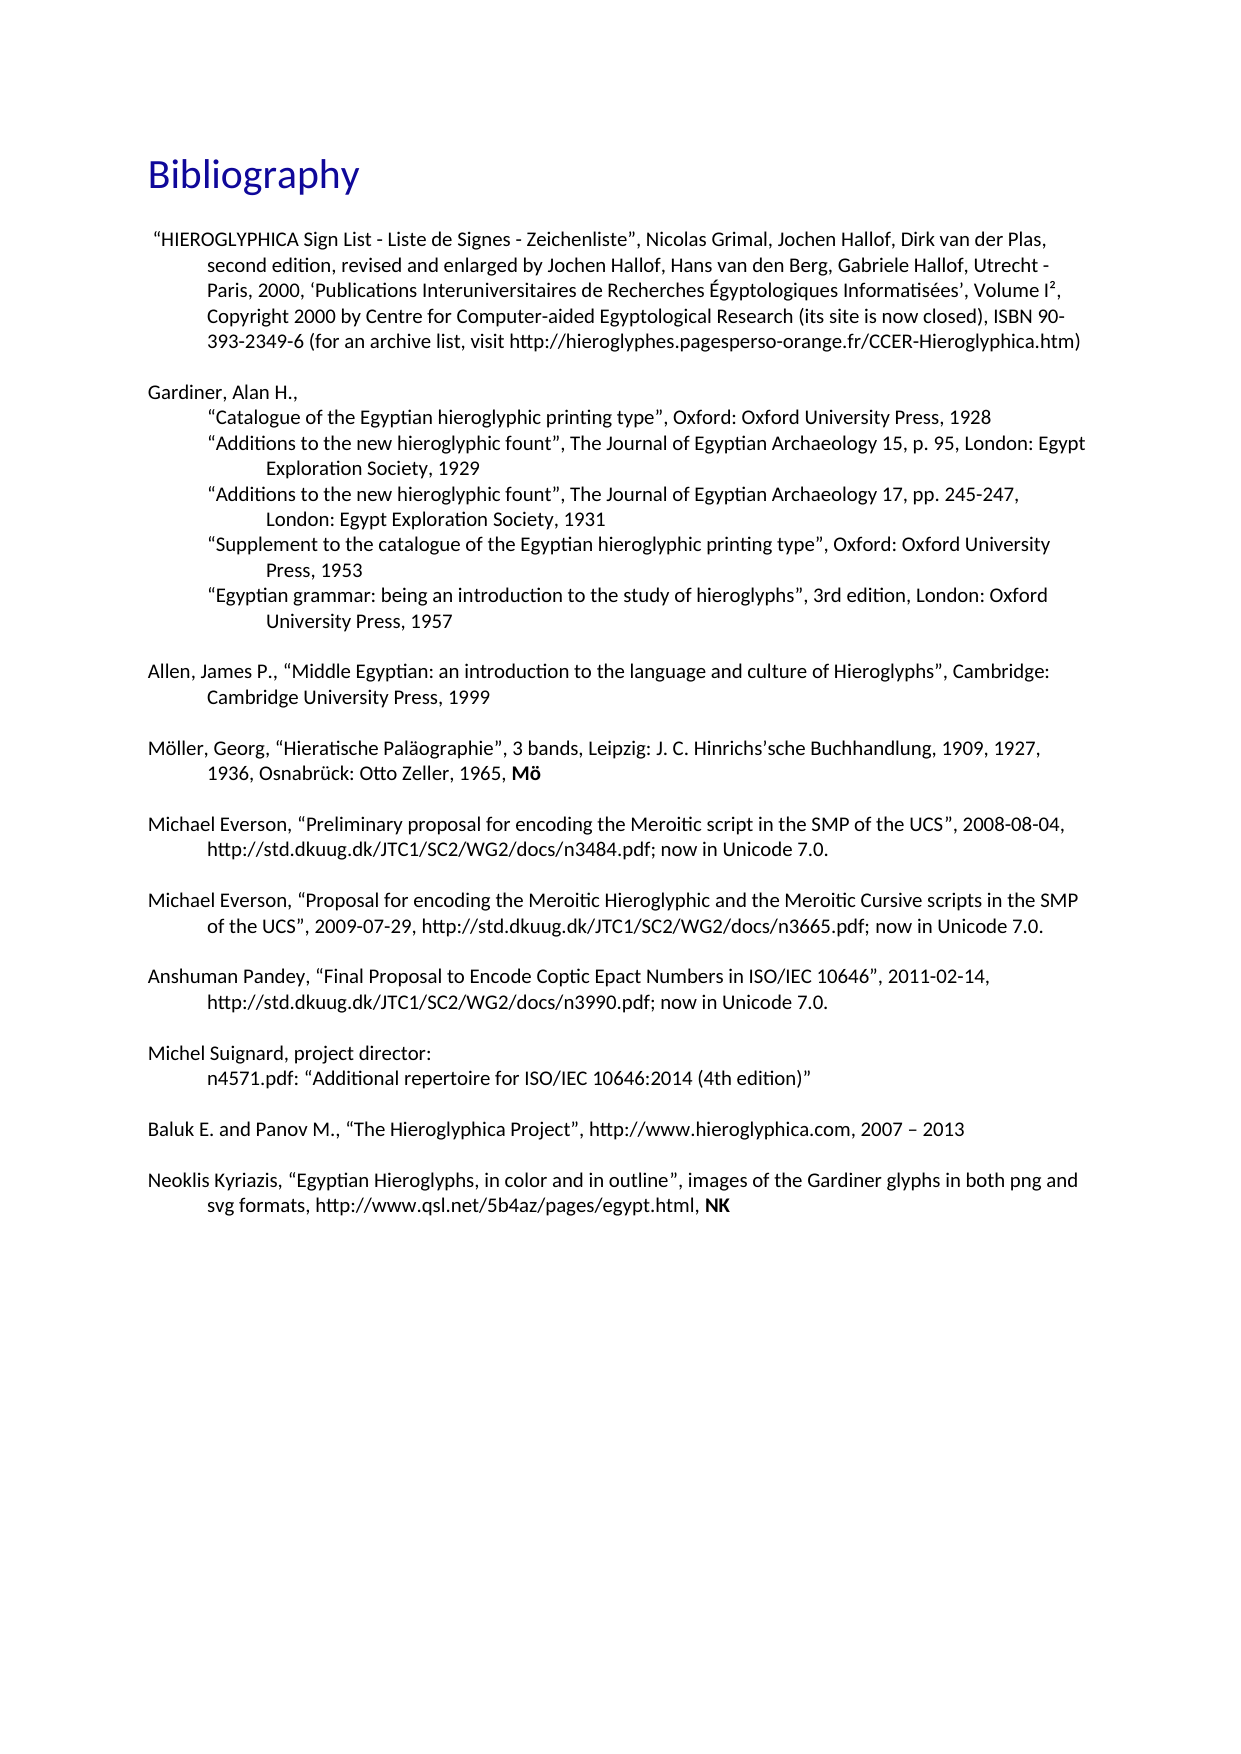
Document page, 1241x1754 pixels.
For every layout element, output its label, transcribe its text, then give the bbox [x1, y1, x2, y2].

text Michel Suignard, project director: n4571.pdf: “Additional repertoire for ISO/IEC 10646:2014 (4th edition)” [148, 1040, 1092, 1091]
text “Egyptian grammar: being an introduction to the study of hieroglyphs”, 3rd edition, London: Oxford University Press, 1957 [207, 582, 1092, 633]
text Neoklis Kyriazis, “Egyptian Hieroglyphs, in color and in outline”, images of the Gardiner glyphs in both png and svg formats, http://www.qsl.net/5b4az/pages/egypt.html, NK [148, 1167, 1092, 1218]
text Michael Everson, “Proposal for encoding the Meroitic Hieroglyphic and the Meroitic Cursive scripts in the SMP of the UCS”, 2009-07-29, http://std.dkuug.dk/JTC1/SC2/WG2/docs/n3665.pdf; now in Unicode 7.0. [148, 887, 1092, 938]
text “Additions to the new hieroglyphic fount”, The Journal of Egyptian Archaeology 15, p. 95, London: Egypt Exploration Society, 1929 [207, 430, 1092, 481]
text Gardiner, Alan H., [148, 379, 1092, 404]
text Bibliography [148, 148, 1092, 198]
text Anshuman Pandey, “Final Proposal to Encode Coptic Epact Numbers in ISO/IEC 10646”, 2011-02-14, http://std.dkuug.dk/JTC1/SC2/WG2/docs/n3990.pdf; now in Unicode 7.0. [148, 964, 1092, 1014]
text “Catalogue of the Egyptian hieroglyphic printing type”, Oxford: Oxford University Press, 1928 [207, 404, 1092, 430]
text “HIEROGLYPHICA Sign List - Liste de Signes - Zeichenliste”, Nicolas Grimal, Jochen Hallof, Dirk van der Plas, second edition, revised and enlarged by Jochen Hallof, Hans van den Berg, Gabriele Hallof, Utrecht - Paris, 2000, ‘Publications Interuniversitaires de Recherches Égyptologiques Informatisées’, Volume I², Copyright 2000 by Centre for Computer-aided Egyptological Research (its site is now closed), ISBN 90-393-2349-6 (for an archive list, visit http://hieroglyphes.pagesperso-orange.fr/CCER-Hieroglyphica.htm) [148, 227, 1092, 354]
text “Additions to the new hieroglyphic fount”, The Journal of Egyptian Archaeology 17, pp. 245-247, London: Egypt Exploration Society, 1931 [207, 481, 1092, 532]
text Michael Everson, “Preliminary proposal for encoding the Meroitic script in the SMP of the UCS”, 2008-08-04, http://std.dkuug.dk/JTC1/SC2/WG2/docs/n3484.pdf; now in Unicode 7.0. [148, 811, 1092, 862]
text Allen, James P., “Middle Egyptian: an introduction to the language and culture of Hieroglyphs”, Cambridge: Cambridge University Press, 1999 [148, 659, 1092, 709]
text “Supplement to the catalogue of the Egyptian hieroglyphic printing type”, Oxford: Oxford University Press, 1953 [207, 532, 1092, 582]
text Baluk E. and Panov M., “The Hieroglyphica Project”, http://www.hieroglyphica.com, 2007 – 2013 [148, 1116, 1092, 1142]
text Möller, Georg, “Hieratische Paläographie”, 3 bands, Leipzig: J. C. Hinrichs’sche Buchhandlung, 1909, 1927, 1936, Osnabrück: Otto Zeller, 1965, Mö [148, 735, 1092, 786]
